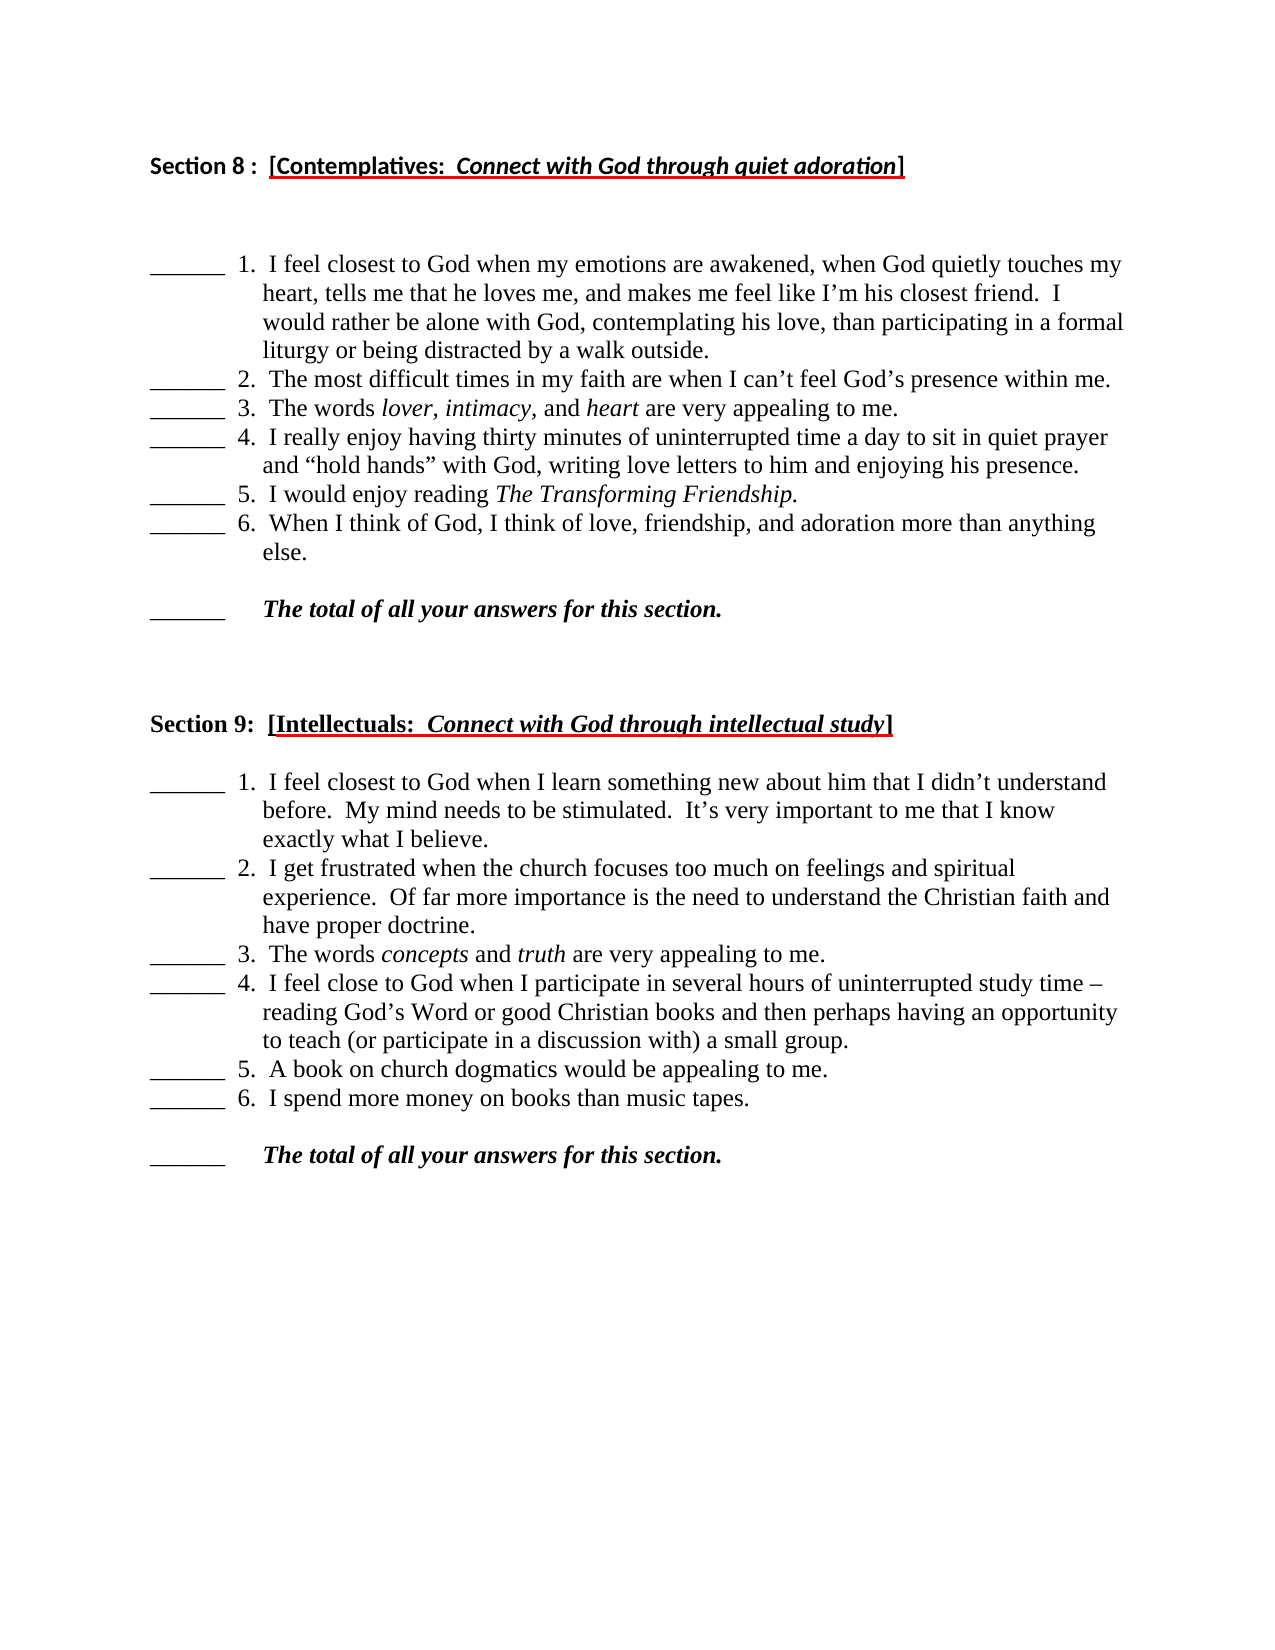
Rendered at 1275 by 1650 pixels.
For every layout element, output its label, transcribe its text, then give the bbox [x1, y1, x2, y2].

text ______ 3. The words lover, intimacy, and heart are very appealing to me. [150, 393, 1125, 422]
text ______ The total of all your answers for this section. [150, 594, 1125, 623]
text ______ 4. I really enjoy having thirty minutes of uninterrupted time a day to sit in quiet prayer and “hold hands” with God, writing love letters to him and enjoying his presence. [150, 422, 1125, 479]
text Section 8 : [Contemplatives: Connect with God through quiet adoration] [150, 150, 1125, 181]
text ______ The total of all your answers for this section. [150, 1140, 1125, 1169]
text ______ 5. A book on church dogmatics would be appealing to me. [150, 1054, 1125, 1083]
text ______ 4. I feel close to God when I participate in several hours of uninterrupted study time – reading God’s Word or good Christian books and then perhaps having an opportunity to teach (or participate in a discussion with) a small group. [150, 968, 1125, 1054]
text ______ 2. I get frustrated when the church focuses too much on feelings and spiritual experience. Of far more importance is the need to understand the Christian faith and have proper doctrine. [150, 853, 1125, 939]
text ______ 1. I feel closest to God when I learn something new about him that I didn’t understand before. My mind needs to be stimulated. It’s very important to me that I know exactly what I believe. [150, 767, 1125, 853]
text ______ 6. When I think of God, I think of love, friendship, and adoration more than anything else. [150, 508, 1125, 565]
text ______ 2. The most difficult times in my faith are when I can’t feel God’s presence within me. [150, 364, 1125, 393]
text ______ 5. I would enjoy reading The Transforming Friendship. [150, 479, 1125, 508]
text ______ 1. I feel closest to God when my emotions are awakened, when God quietly touches my heart, tells me that he loves me, and makes me feel like I’m his closest friend. I would rather be alone with God, contemplating his love, than participating in a formal liturgy or being distracted by a walk outside. [150, 249, 1125, 364]
text Section 9: [Intellectuals: Connect with God through intellectual study] [150, 709, 1125, 738]
text ______ 3. The words concepts and truth are very appealing to me. [150, 939, 1125, 968]
text ______ 6. I spend more money on books than music tapes. [150, 1083, 1125, 1112]
